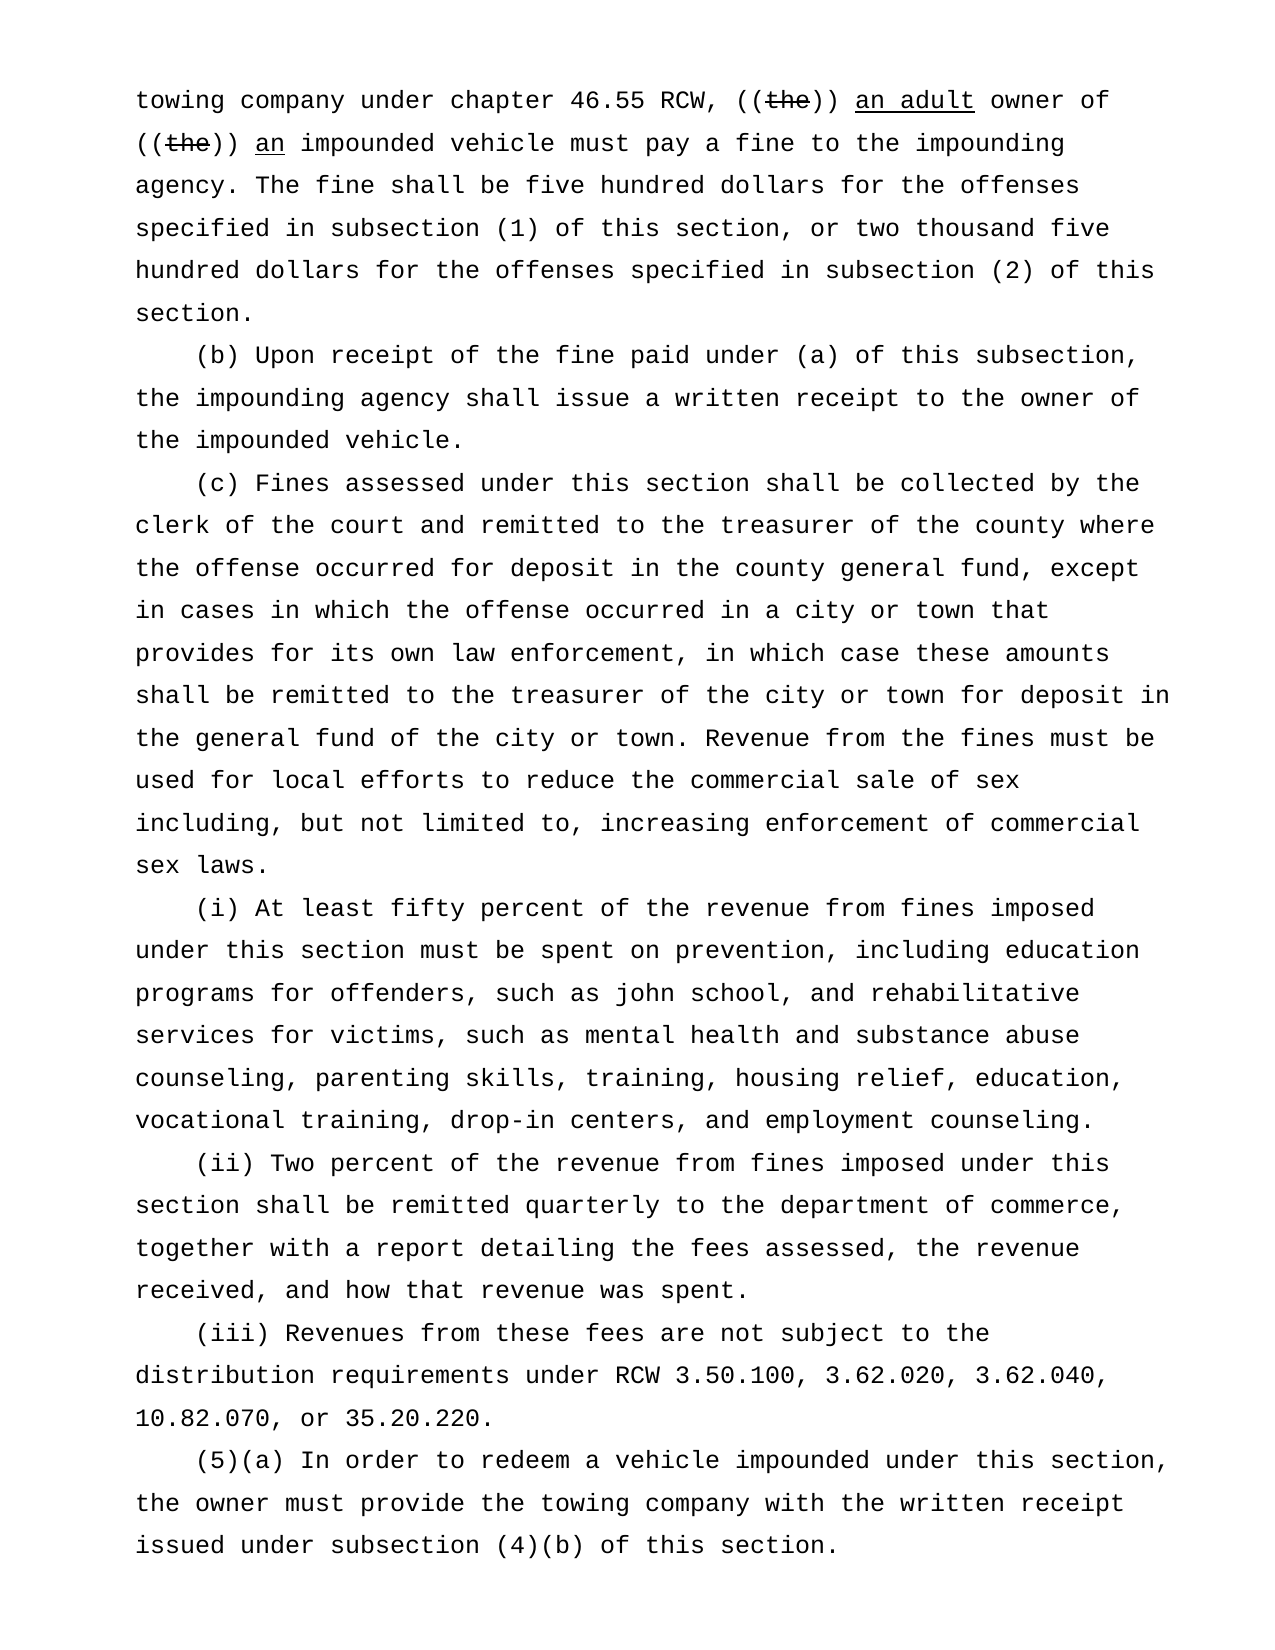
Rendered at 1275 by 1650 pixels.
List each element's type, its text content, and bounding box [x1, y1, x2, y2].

text (ii) Two percent of the revenue from fines imposed under this section shall be remitted quarterly to the department of commerce, together with a report detailing the fees assessed, the revenue received, and how that revenue was spent. [135, 1137, 1170, 1307]
text (iii) Revenues from these fees are not subject to the distribution requirements under RCW 3.50.100, 3.62.020, 3.62.040, 10.82.070, or 35.20.220. [135, 1307, 1170, 1435]
text (b) Upon receipt of the fine paid under (a) of this subsection, the impounding agency shall issue a written receipt to the owner of the impounded vehicle. [135, 330, 1170, 457]
text (c) Fines assessed under this section shall be collected by the clerk of the court and remitted to the treasurer of the county where the offense occurred for deposit in the county general fund, except in cases in which the offense occurred in a city or town that provides for its own law enforcement, in which case these amounts shall be remitted to the treasurer of the city or town for deposit in the general fund of the city or town. Revenue from the fines must be used for local efforts to reduce the commercial sale of sex including, but not limited to, increasing enforcement of commercial sex laws. [135, 457, 1170, 882]
text (5)(a) In order to redeem a vehicle impounded under this section, the owner must provide the towing company with the written receipt issued under subsection (4)(b) of this section. [135, 1435, 1170, 1562]
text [135, 75, 1170, 330]
text (i) At least fifty percent of the revenue from fines imposed under this section must be spent on prevention, including education programs for offenders, such as john school, and rehabilitative services for victims, such as mental health and substance abuse counseling, parenting skills, training, housing relief, education, vocational training, drop-in centers, and employment counseling. [135, 882, 1170, 1137]
